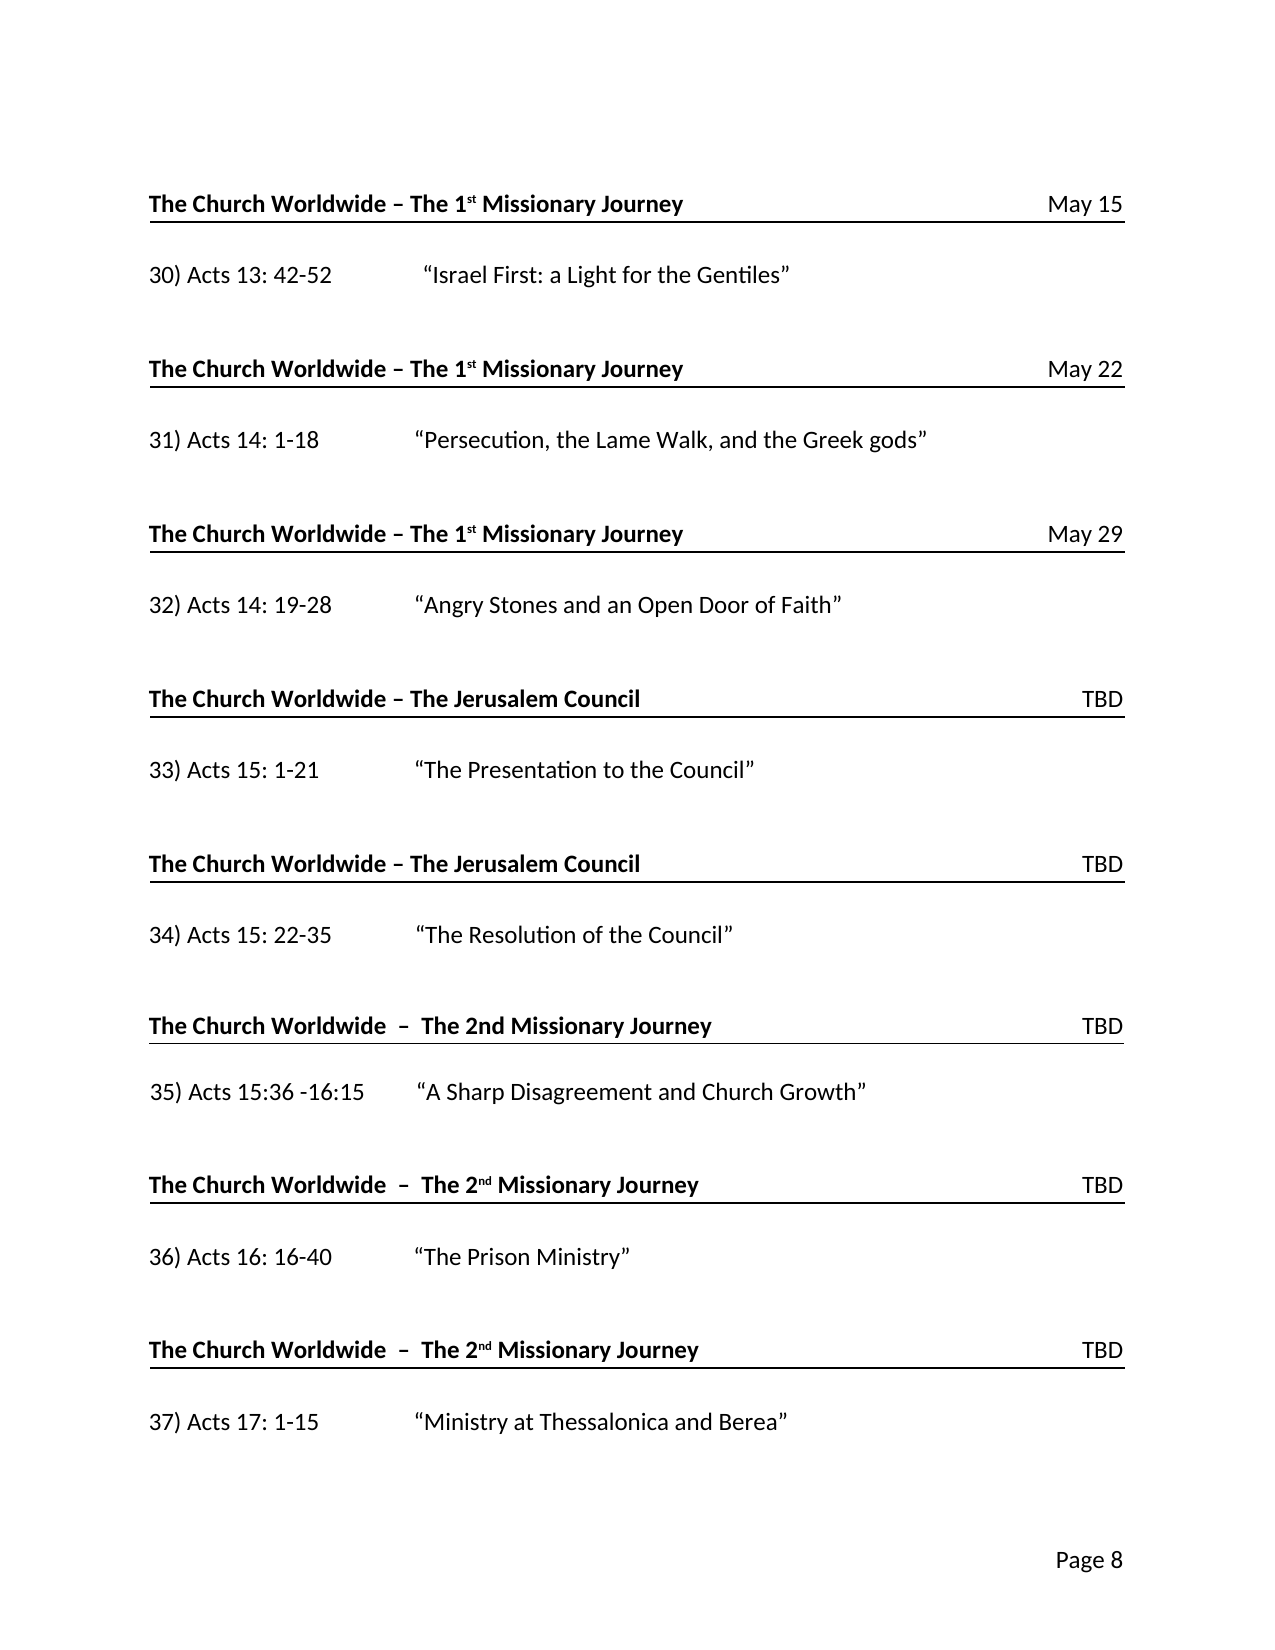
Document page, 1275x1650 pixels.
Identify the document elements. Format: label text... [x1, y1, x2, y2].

text 36) Acts 16: 16-40 “The Prison Ministry” [148, 1241, 1123, 1271]
text 31) Acts 14: 1-18 “Persecution, the Lame Walk, and the Greek gods” [148, 424, 1123, 454]
text 33) Acts 15: 1-21 “The Presentation to the Council” [148, 754, 1123, 784]
text 37) Acts 17: 1-15 “Ministry at Thessalonica and Berea” [148, 1406, 1123, 1436]
subtitle The Church Worldwide – The Jerusalem Council TBD [148, 683, 1123, 713]
text 30) Acts 13: 42-52 “Israel First: a Light for the Gentiles” [148, 259, 1123, 289]
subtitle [148, 1169, 1123, 1200]
text 32) Acts 14: 19-28 “Angry Stones and an Open Door of Faith” [148, 589, 1123, 619]
text 34) Acts 15: 22-35 “The Resolution of the Council” [148, 919, 787, 949]
subtitle The Church Worldwide – The 2nd Missionary Journey TBD 35) Acts 15:36 -16:15 “A Sharp Disagreement and Church Growth” [148, 1010, 1123, 1106]
subtitle The Church Worldwide – The 1st Missionary Journey May 22 [148, 353, 1123, 383]
subtitle The Church Worldwide – The 1st Missionary Journey May 29 [148, 518, 1123, 548]
subtitle The Church Worldwide – The 1st Missionary Journey May 15 [148, 188, 1123, 218]
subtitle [148, 1334, 1123, 1365]
subtitle The Church Worldwide – The Jerusalem Council TBD [148, 848, 1123, 878]
